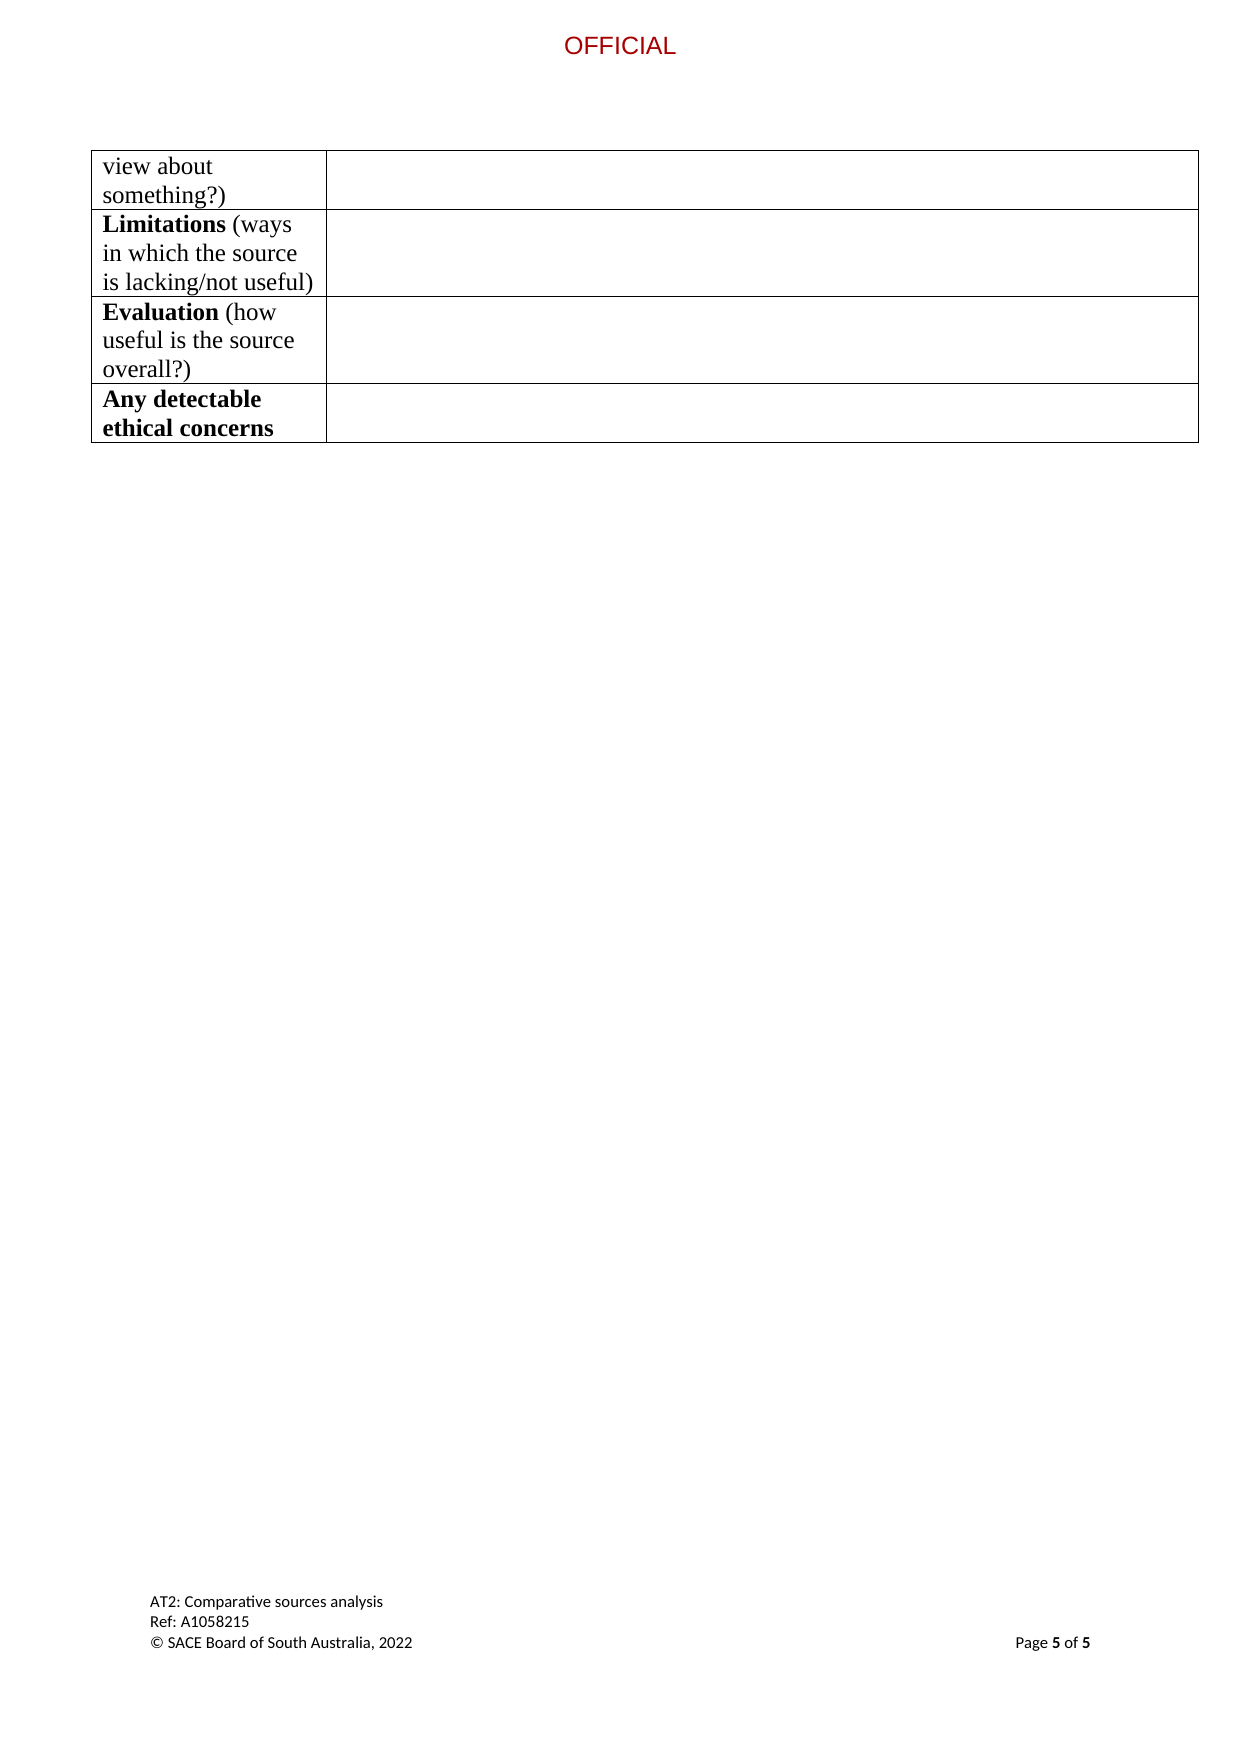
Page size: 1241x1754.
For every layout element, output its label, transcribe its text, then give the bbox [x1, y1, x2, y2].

table_cell [327, 384, 1198, 442]
table_cell [327, 297, 1198, 383]
table_cell Evaluation (how useful is the source overall?) [92, 297, 326, 383]
table_cell Limitations (ways in which the source is lacking/not useful) [92, 210, 326, 296]
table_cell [92, 151, 326, 208]
table_cell [327, 210, 1198, 296]
table_cell [327, 151, 1198, 208]
table_cell Any detectable ethical concerns [92, 384, 326, 442]
